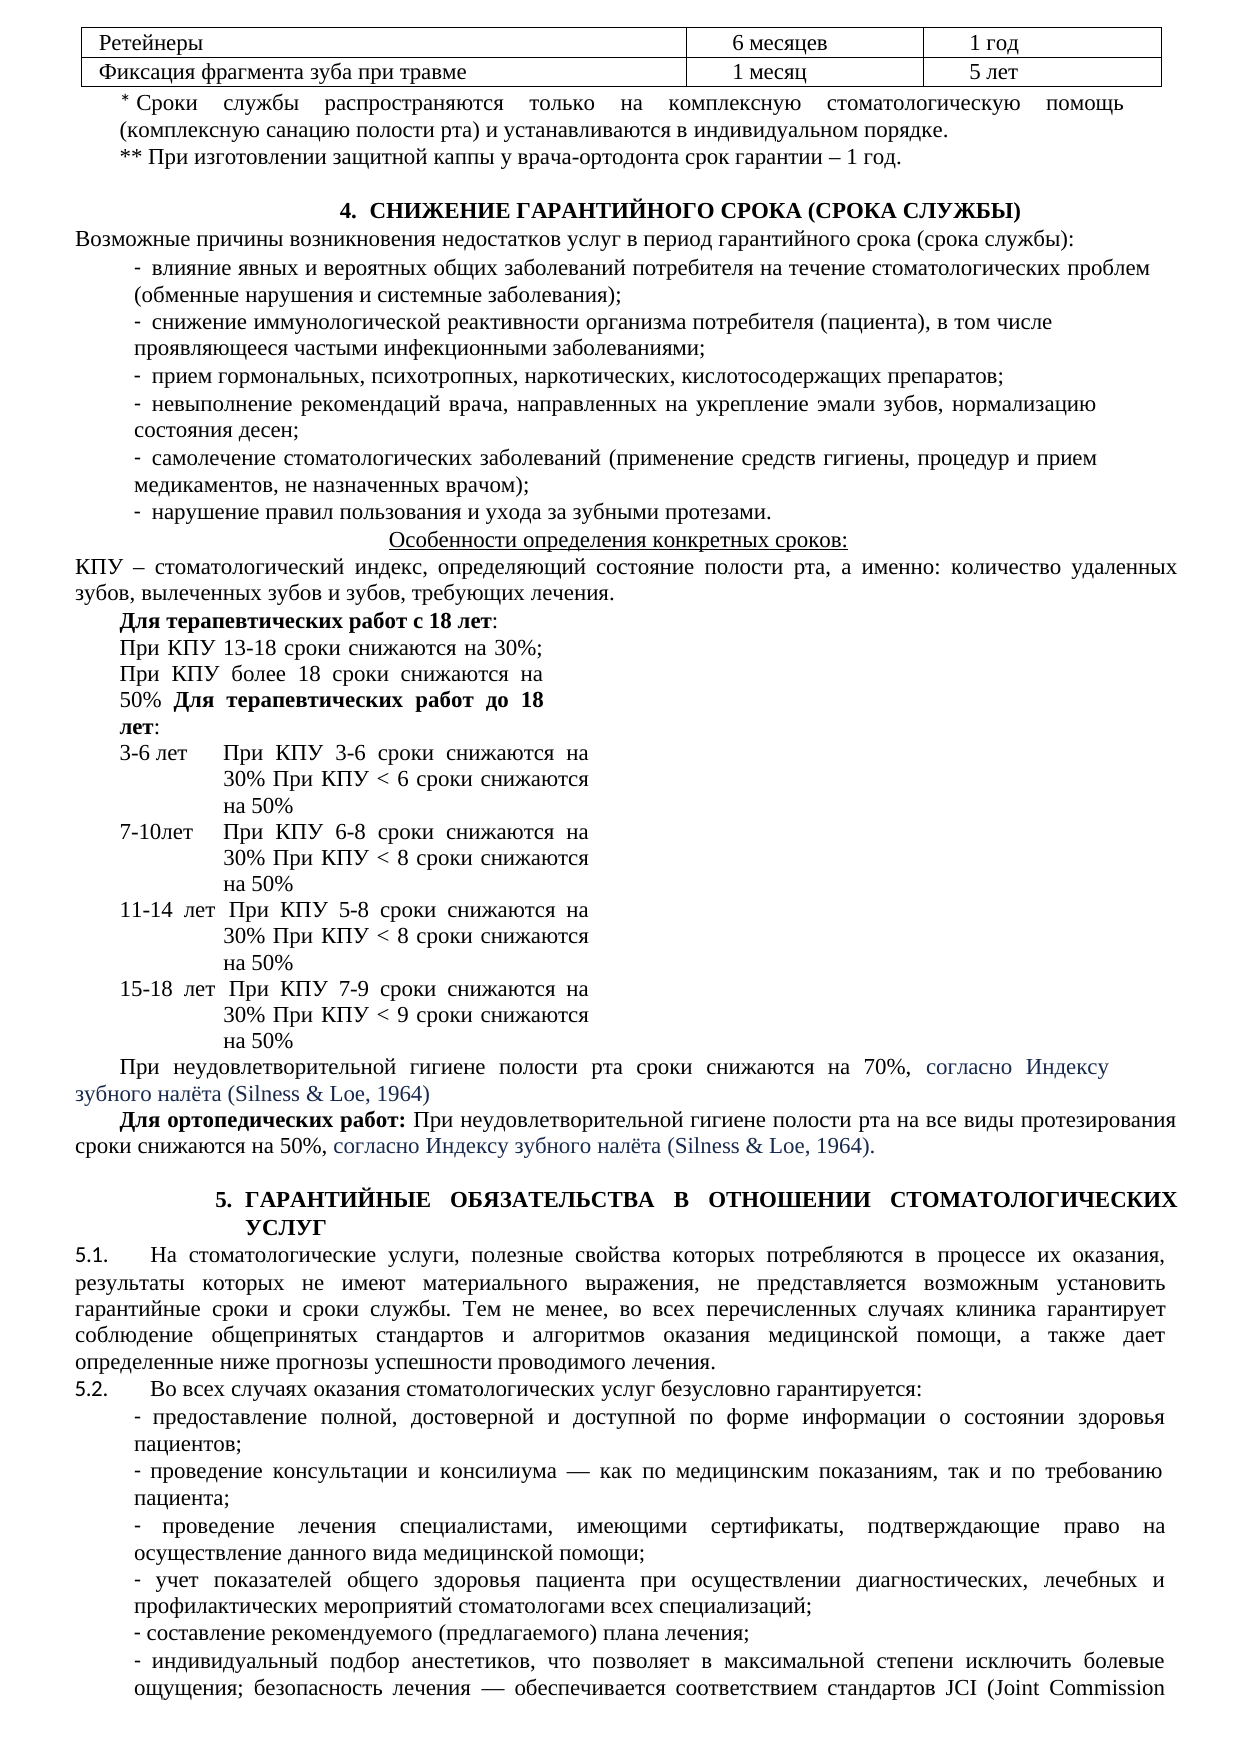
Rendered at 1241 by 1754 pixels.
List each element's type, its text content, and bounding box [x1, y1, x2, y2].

text Возможные причины возникновения недостатков услуг в период гарантийного срока (срока службы): [75, 224, 1178, 252]
table_header Ретейнеры [82, 28, 686, 57]
list нарушение правил пользования и ухода за зубными протезами. [134, 497, 1178, 525]
list невыполнение рекомендаций врача, направленных на укрепление эмали зубов, нормализацию состояния десен; [134, 389, 1098, 442]
list составление рекомендуемого (предлагаемого) плана лечения; [134, 1618, 1178, 1646]
list самолечение стоматологических заболеваний (применение средств гигиены, процедур и прием медикаментов, не назначенных врачом); [134, 443, 1098, 497]
text При КПУ 13-18 сроки снижаются на 30%; При КПУ более 18 сроки снижаются на 50% Для терапевтических работ до 18 лет: [119, 634, 543, 739]
list На стоматологические услуги, полезные свойства которых потребляются в процессе их оказания, результаты которых не имеют материального выражения, не представляется возможным установить гарантийные сроки и сроки службы. Тем не менее, во всех перечисленных случаях клиника гарантирует соблюдение общепринятых стандартов и алгоритмов оказания медицинской помощи, а также дает определенные ниже прогнозы успешности проводимого лечения. [74, 1241, 1166, 1374]
table_header 6 месяцев [687, 28, 923, 57]
text ** При изготовлении защитной каппы у врача-ортодонта срок гарантии – 1 год. [119, 142, 1178, 170]
list проведение консультации и консилиума — как по медицинским показаниям, так и по требованию пациента; [134, 1456, 1164, 1511]
list прием гормональных, психотропных, наркотических, кислотосодержащих препаратов; [134, 361, 1178, 389]
list снижение иммунологической реактивности организма потребителя (пациента), в том числе проявляющееся частыми инфекционными заболеваниями; [134, 307, 1054, 361]
text Для ортопедических работ: При неудовлетворительной гигиене полости рта на все виды протезирования сроки снижаются на 50%, согласно Индексу зубного налёта (Silness & Loe, 1964). [75, 1106, 1178, 1159]
table_cell 1 месяц [687, 58, 923, 86]
table_cell Фиксация фрагмента зуба при травме [82, 58, 686, 86]
text 11-14 лет При КПУ 5-8 сроки снижаются на 30% При КПУ < 8 сроки снижаются на 50% [119, 896, 589, 975]
list проведение лечения специалистами, имеющими сертификаты, подтверждающие право на осуществление данного вида медицинской помощи; [134, 1511, 1165, 1565]
text 15-18 лет При КПУ 7-9 сроки снижаются на 30% При КПУ < 9 сроки снижаются на 50% [119, 976, 589, 1053]
text 3-6 лет При КПУ 3-6 сроки снижаются на 30% При КПУ < 6 сроки снижаются на 50% [119, 739, 589, 818]
list Во всех случаях оказания стоматологических услуг безусловно гарантируется: [74, 1374, 1178, 1402]
subtitle Для терапевтических работ с 18 лет: [119, 606, 1178, 634]
subtitle ГАРАНТИЙНЫЕ ОБЯЗАТЕЛЬСТВА В ОТНОШЕНИИ СТОМАТОЛОГИЧЕСКИХ УСЛУГ [215, 1185, 1178, 1241]
list влияние явных и вероятных общих заболеваний потребителя на течение стоматологических проблем (обменные нарушения и системные заболевания); [134, 253, 1150, 307]
text При неудовлетворительной гигиене полости рта сроки снижаются на 70%, согласно Индексу зубного налёта (Silness & Loe, 1964) [75, 1053, 1109, 1106]
text 7-10лет При КПУ 6-8 сроки снижаются на 30% При КПУ < 8 сроки снижаются на 50% [119, 819, 589, 896]
list учет показателей общего здоровья пациента при осуществлении диагностических, лечебных и профилактических мероприятий стоматологами всех специализаций; [134, 1565, 1165, 1618]
table_header 1 год [924, 28, 1161, 57]
subtitle СНИЖЕНИЕ ГАРАНТИЙНОГО СРОКА (СРОКА СЛУЖБЫ) [339, 197, 1178, 224]
text КПУ – стоматологический индекс, определяющий состояние полости рта, а именно: количество удаленных зубов, вылеченных зубов и зубов, требующих лечения. [75, 553, 1178, 606]
text Особенности определения конкретных сроков: [389, 525, 1178, 553]
list Сроки службы распространяются только на комплексную стоматологическую помощь (комплексную санацию полости рта) и устанавливаются в индивидуальном порядке. [119, 88, 1125, 142]
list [134, 1646, 1166, 1701]
list предоставление полной, достоверной и доступной по форме информации о состоянии здоровья пациентов; [134, 1402, 1165, 1456]
table_cell 5 лет [924, 58, 1161, 86]
